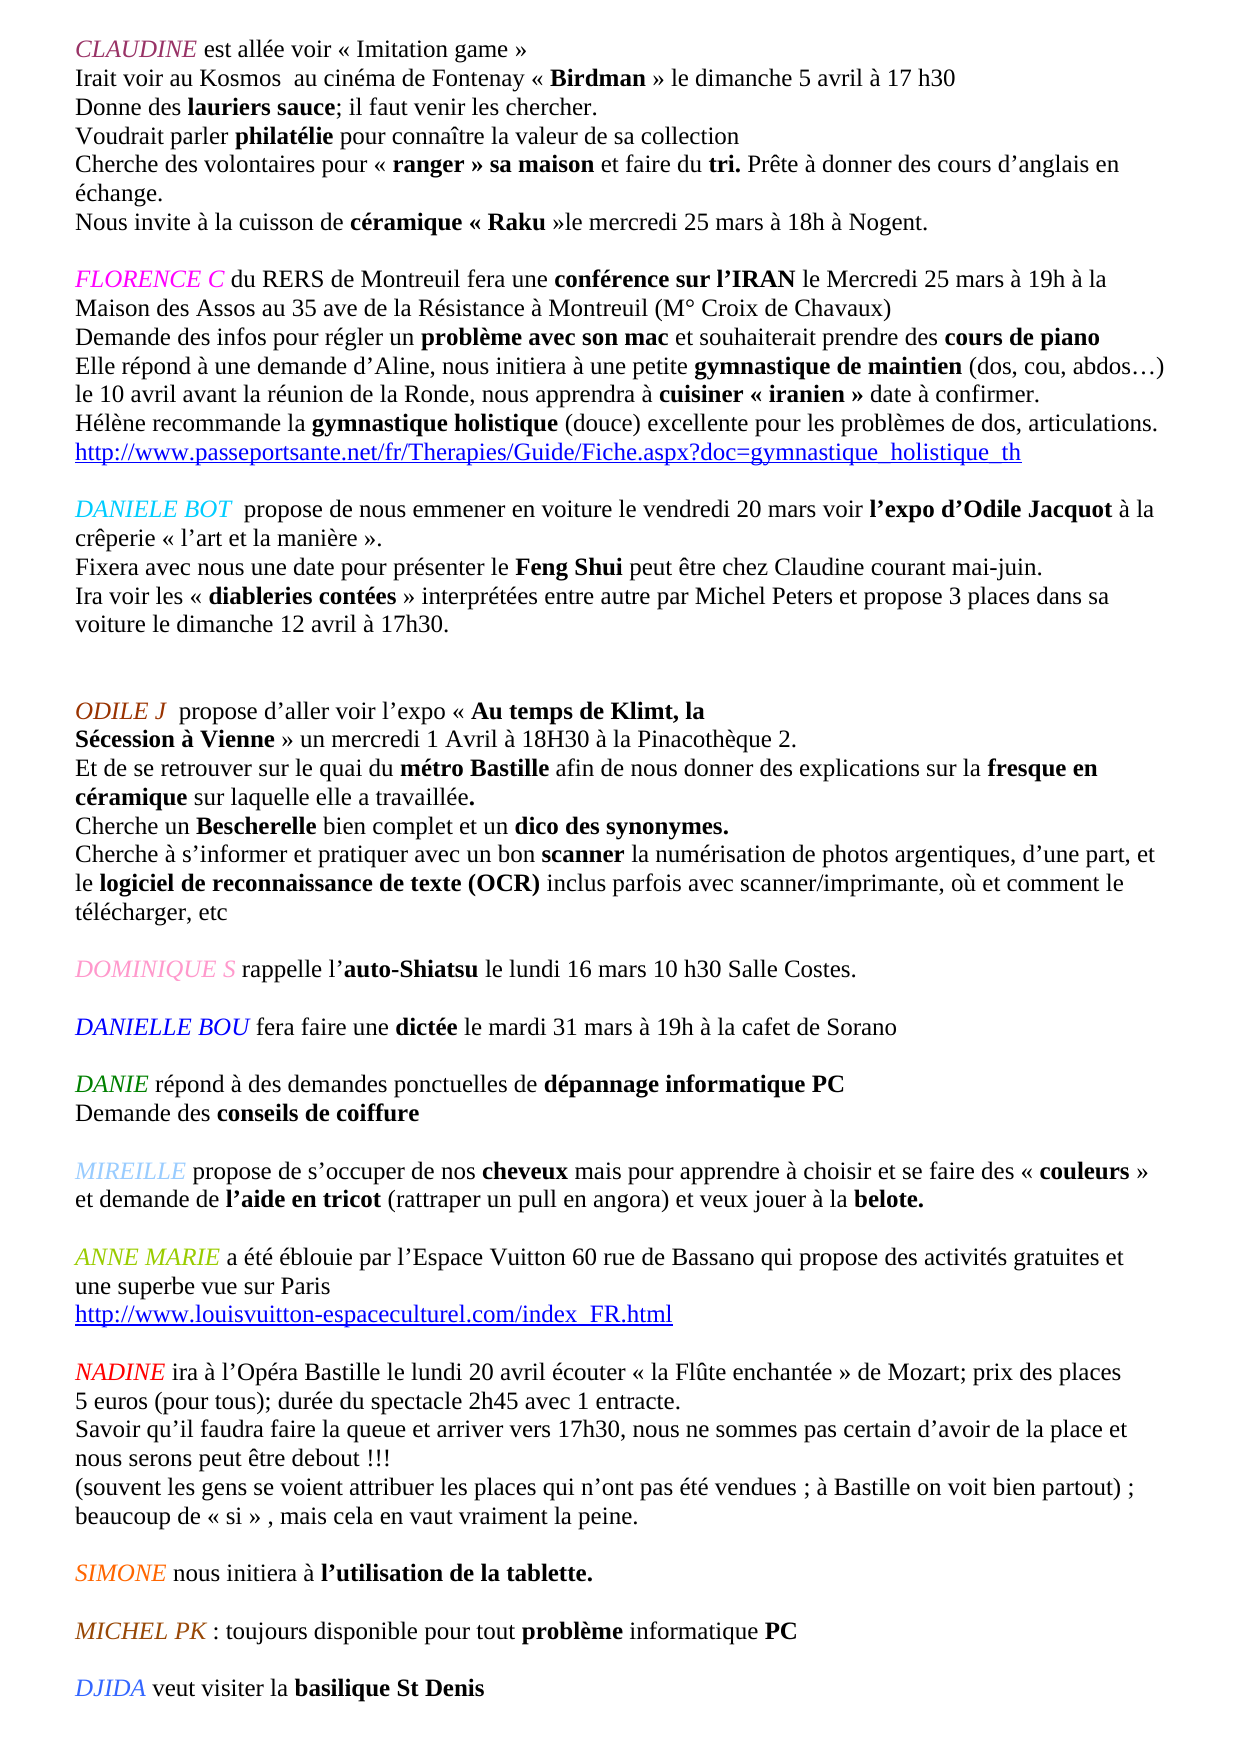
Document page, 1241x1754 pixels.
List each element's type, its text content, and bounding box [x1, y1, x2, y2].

text Sécession à Vienne » un mercredi 1 Avril à 18H30 à la Pinacothèque 2. [75, 724, 1165, 753]
text SIMONE nous initiera à l’utilisation de la tablette. [75, 1558, 1165, 1587]
text Donne des lauriers sauce; il faut venir les chercher. [75, 92, 1165, 121]
text NADINE ira à l’Opéra Bastille le lundi 20 avril écouter « la Flûte enchantée » de Mozart; prix des places 5 euros (pour tous); durée du spectacle 2h45 avec 1 entracte. [75, 1357, 1165, 1414]
text Cherche des volontaires pour « ranger » sa maison et faire du tri. Prête à donner des cours d’anglais en échange. [75, 149, 1165, 207]
text DANIELE BOT propose de nous emmener en voiture le vendredi 20 mars voir l’expo d’Odile Jacquot à la crêperie « l’art et la manière ». [75, 494, 1165, 552]
text DANIELLE BOU fera faire une dictée le mardi 31 mars à 19h à la cafet de Sorano [75, 1012, 1165, 1041]
text MICHEL PK : toujours disponible pour tout problème informatique PC [75, 1616, 1165, 1644]
text http://www.passeportsante.net/fr/Therapies/Guide/Fiche.aspx?doc=gymnastique_holistique_th [75, 437, 1165, 466]
text Cherche à s’informer et pratiquer avec un bon scanner la numérisation de photos argentiques, d’une part, et le logiciel de reconnaissance de texte (OCR) inclus parfois avec scanner/imprimante, où et comment le télécharger, etc [75, 839, 1165, 926]
text Irait voir au Kosmos au cinéma de Fontenay « Birdman » le dimanche 5 avril à 17 h30 [75, 63, 1165, 92]
text Demande des conseils de coiffure [75, 1098, 1165, 1127]
text Nous invite à la cuisson de céramique « Raku »le mercredi 25 mars à 18h à Nogent. [75, 207, 1165, 236]
text Ira voir les « diableries contées » interprétées entre autre par Michel Peters et propose 3 places dans sa voiture le dimanche 12 avril à 17h30. [75, 581, 1165, 638]
text Cherche un Bescherelle bien complet et un dico des synonymes. [75, 811, 1165, 839]
text DOMINIQUE S rappelle l’auto-Shiatsu le lundi 16 mars 10 h30 Salle Costes. [75, 954, 1165, 983]
text ODILE J propose d’aller voir l’expo « Au temps de Klimt, la [75, 696, 1165, 724]
text CLAUDINE est allée voir « Imitation game » [75, 34, 1165, 63]
text ANNE MARIE a été éblouie par l’Espace Vuitton 60 rue de Bassano qui propose des activités gratuites et une superbe vue sur Paris [75, 1242, 1165, 1299]
text FLORENCE C du RERS de Montreuil fera une conférence sur l’IRAN le Mercredi 25 mars à 19h à la Maison des Assos au 35 ave de la Résistance à Montreuil (M° Croix de Chavaux) [75, 264, 1165, 322]
text Et de se retrouver sur le quai du métro Bastille afin de nous donner des explications sur la fresque en céramique sur laquelle elle a travaillée. [75, 753, 1165, 811]
text DANIE répond à des demandes ponctuelles de dépannage informatique PC [75, 1069, 1165, 1098]
text Fixera avec nous une date pour présenter le Feng Shui peut être chez Claudine courant mai-juin. [75, 552, 1165, 581]
text DJIDA veut visiter la basilique St Denis [75, 1673, 1165, 1702]
text Demande des infos pour régler un problème avec son mac et souhaiterait prendre des cours de piano [75, 322, 1165, 351]
text (souvent les gens se voient attribuer les places qui n’ont pas été vendues ; à Bastille on voit bien partout) ; beaucoup de « si » , mais cela en vaut vraiment la peine. [75, 1472, 1165, 1529]
text Voudrait parler philatélie pour connaître la valeur de sa collection [75, 121, 1165, 149]
text MIREILLE propose de s’occuper de nos cheveux mais pour apprendre à choisir et se faire des « couleurs » et demande de l’aide en tricot (rattraper un pull en angora) et veux jouer à la belote. [75, 1156, 1165, 1213]
text Savoir qu’il faudra faire la queue et arriver vers 17h30, nous ne sommes pas certain d’avoir de la place et nous serons peut être debout !!! [75, 1414, 1165, 1472]
text Elle répond à une demande d’Aline, nous initiera à une petite gymnastique de maintien (dos, cou, abdos…) le 10 avril avant la réunion de la Ronde, nous apprendra à cuisiner « iranien » date à confirmer. [75, 351, 1165, 408]
text http://www.louisvuitton-espaceculturel.com/index_FR.html [75, 1299, 1165, 1328]
text Hélène recommande la gymnastique holistique (douce) excellente pour les problèmes de dos, articulations. [75, 408, 1165, 437]
